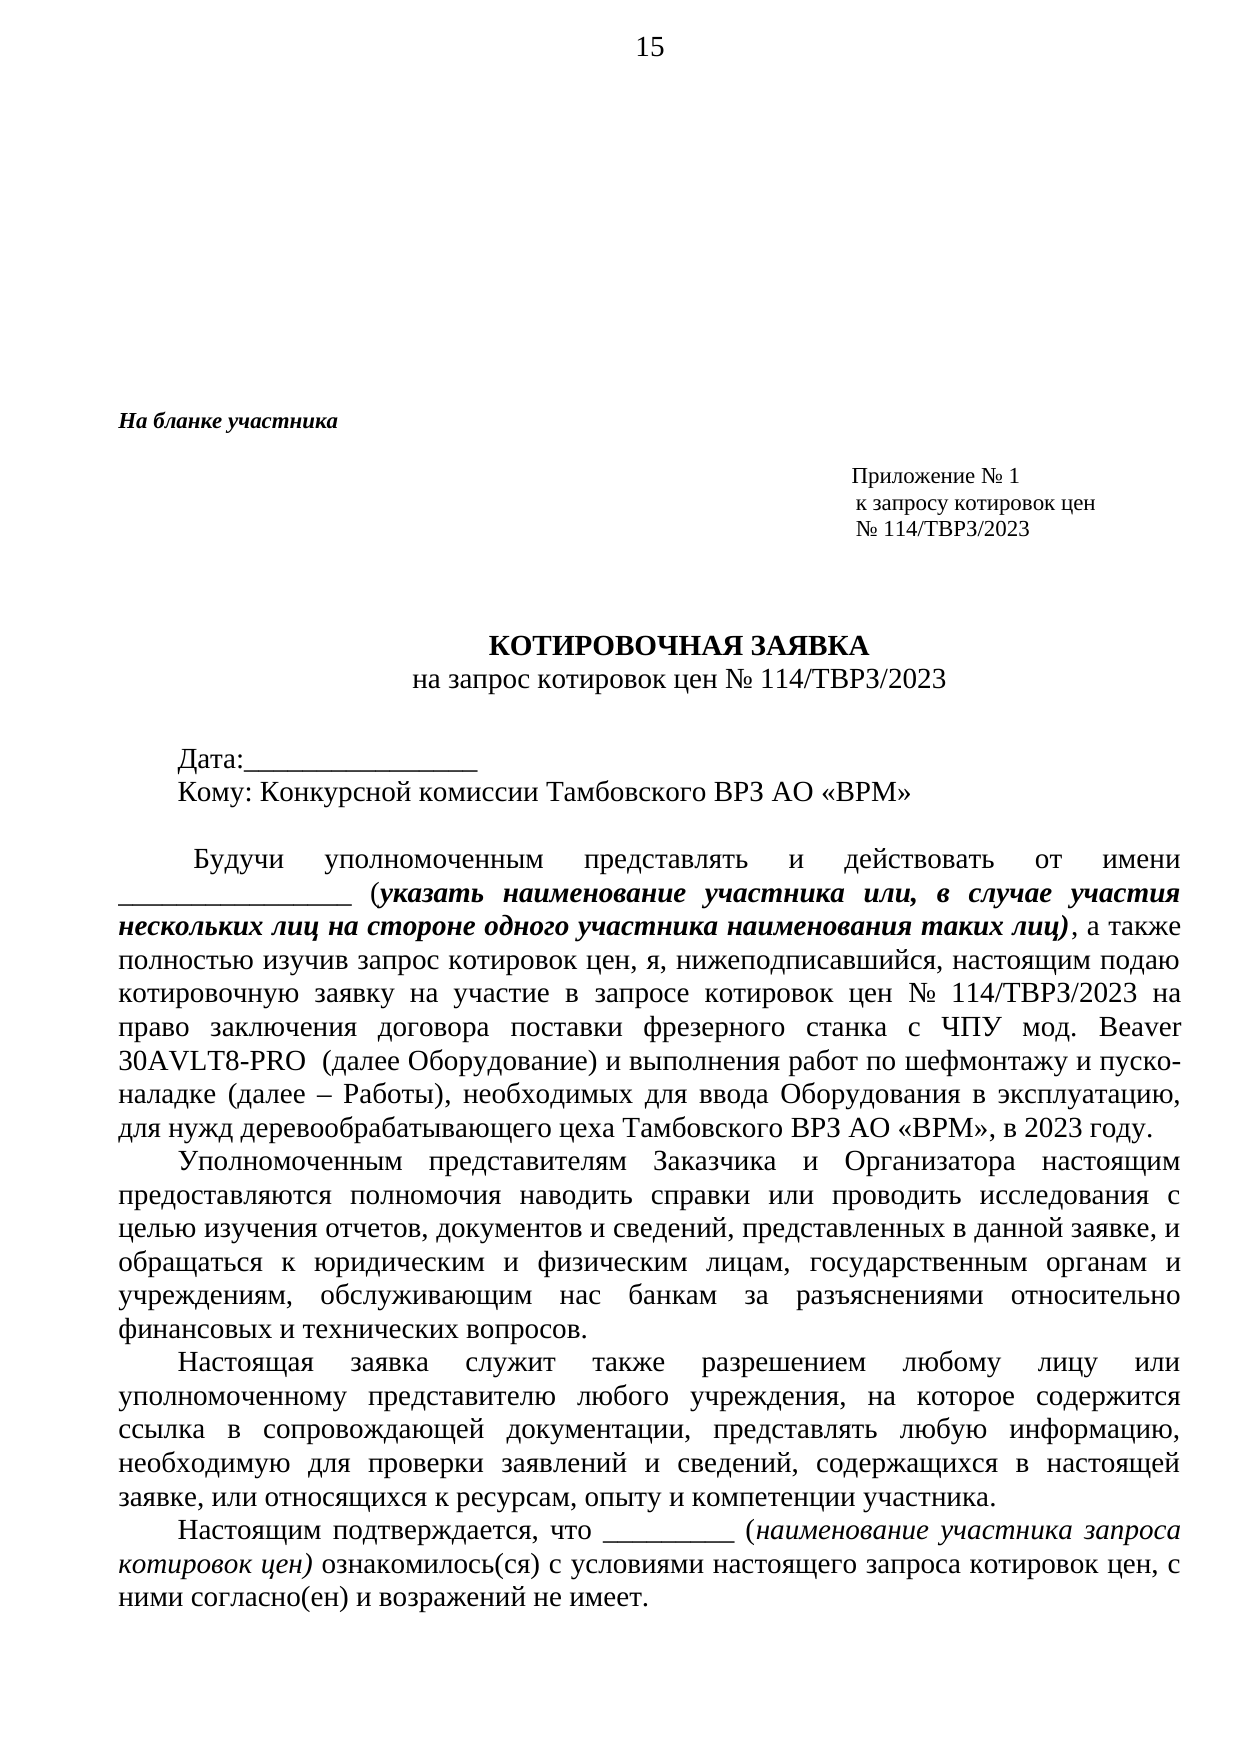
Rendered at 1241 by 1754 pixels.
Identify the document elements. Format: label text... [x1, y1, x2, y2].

text Уполномоченным представителям Заказчика и Организатора настоящим предоставляются полномочия наводить справки или проводить исследования с целью изучения отчетов, документов и сведений, представленных в данной заявке, и обращаться к юридическим и физическим лицам, государственным органам и учреждениям, обслуживающим нас банкам за разъяснениями относительно финансовых и технических вопросов. [118, 1143, 1181, 1344]
text Настоящая заявка служит также разрешением любому лицу или уполномоченному представителю любого учреждения, на которое содержится ссылка в сопровождающей документации, представлять любую информацию, необходимую для проверки заявлений и сведений, содержащихся в настоящей заявке, или относящихся к ресурсам, опыту и компетенции участника. [118, 1344, 1181, 1512]
text КОТИРОВОЧНАЯ ЗАЯВКА [118, 628, 1181, 661]
text Приложение № 1 [118, 462, 1149, 489]
text Кому: Конкурсной комиссии Тамбовского ВРЗ АО «ВРМ» [118, 774, 1181, 808]
text № 114/ТВРЗ/2023 [782, 515, 1181, 541]
text на запрос котировок цен № 114/ТВРЗ/2023 [118, 661, 1181, 695]
list На бланке участника [118, 407, 1181, 433]
text Будучи уполномоченным представлять и действовать от имени ________________ (указать наименование участника или, в случае участия нескольких лиц на стороне одного участника наименования таких лиц), а также полностью изучив запрос котировок цен, я, нижеподписавшийся, настоящим подаю котировочную заявку на участие в запросе котировок цен № 114/ТВРЗ/2023 на право заключения договора поставки фрезерного станка с ЧПУ мод. Beaver 30AVLT8-PRO (далее Оборудование) и выполнения работ по шефмонтажу и пуско-наладке (далее – Работы), необходимых для ввода Оборудования в эксплуатацию, для нужд деревообрабатывающего цеха Тамбовского ВРЗ АО «ВРМ», в 2023 году. [118, 841, 1181, 1143]
text к запросу котировок цен [782, 489, 1181, 515]
text Дата:________________ [118, 741, 1181, 774]
text Настоящим подтверждается, что _________ (наименование участника запроса котировок цен) ознакомилось(ся) с условиями настоящего запроса котировок цен, с ними согласно(ен) и возражений не имеет. [118, 1512, 1181, 1613]
